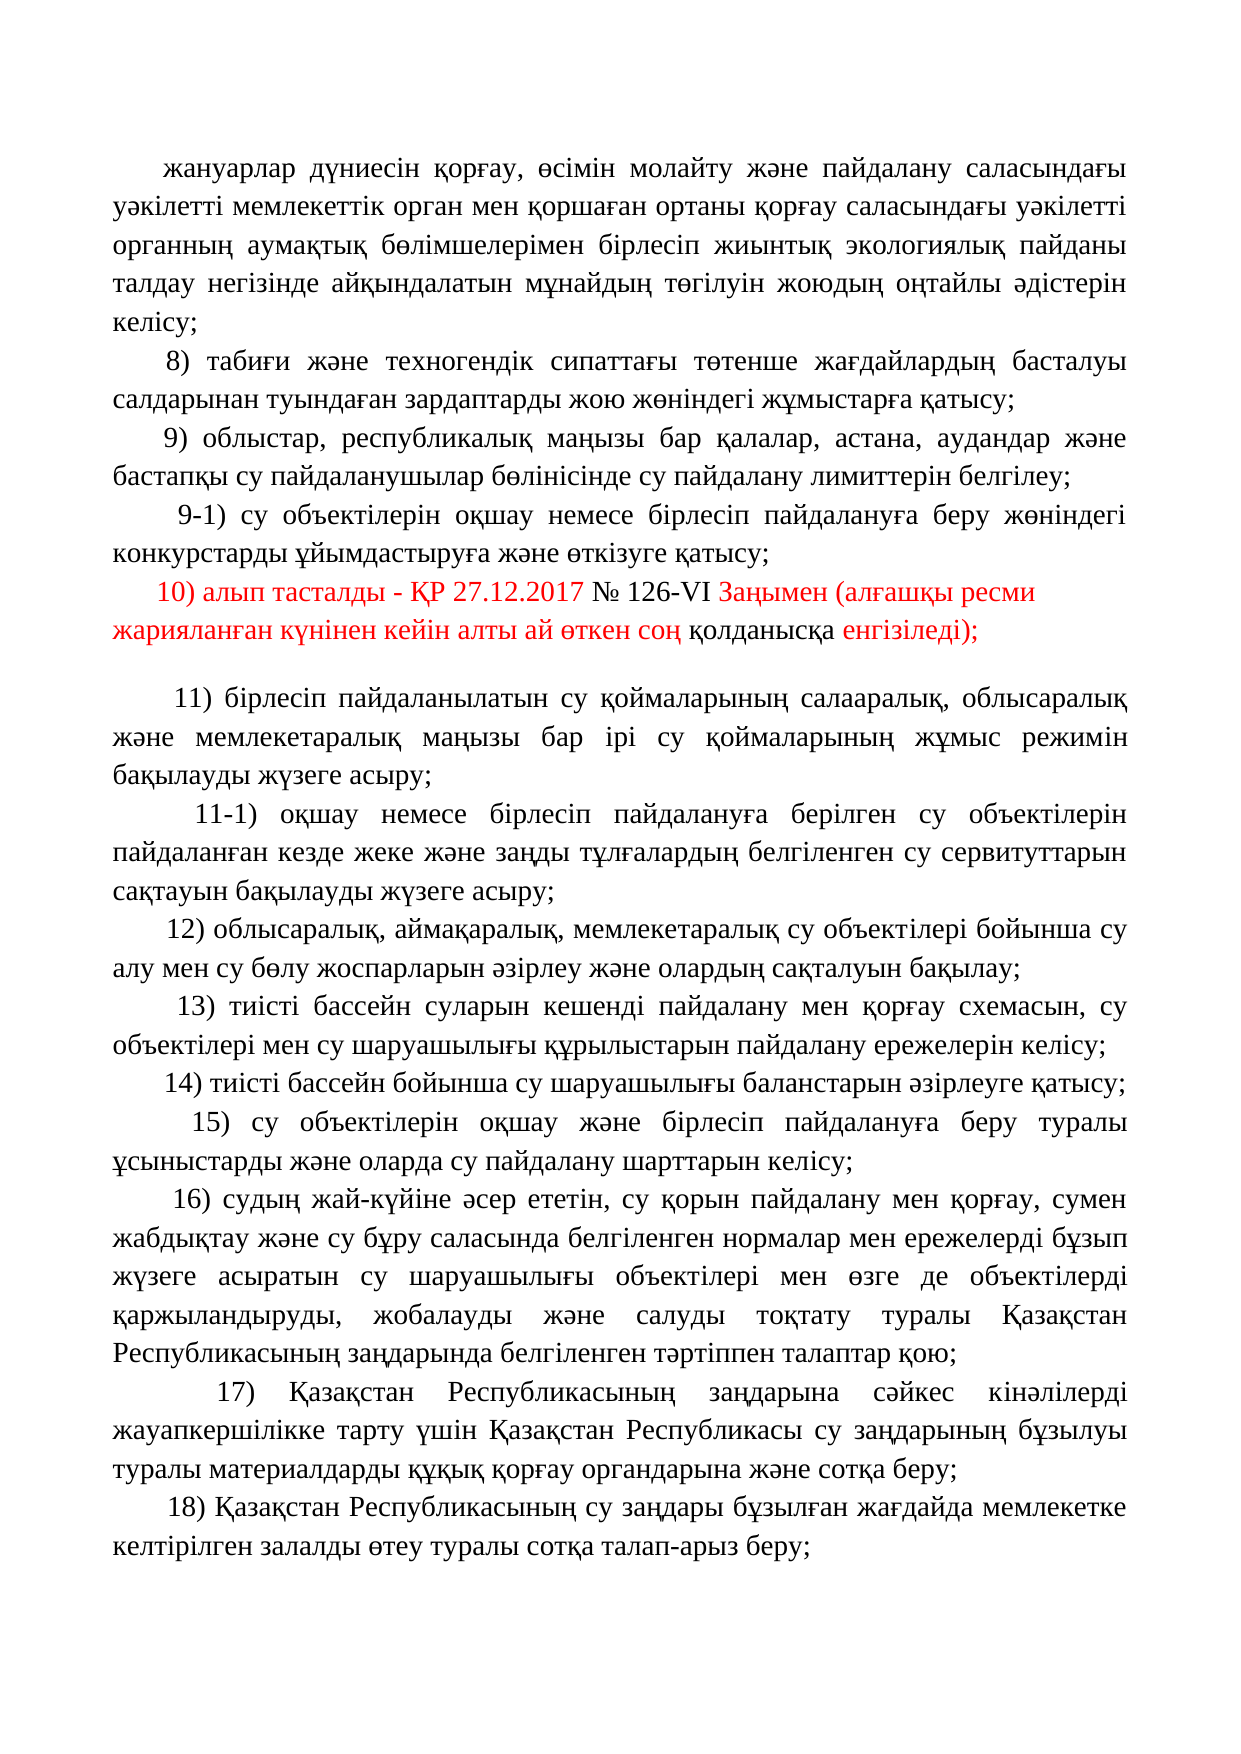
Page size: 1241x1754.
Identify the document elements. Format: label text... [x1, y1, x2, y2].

text 8) табиғи және техногендік сипаттағы төтенше жағдайлардың басталуы салдарынан туындаған зардаптарды жою жөніндегі жұмыстарға қатысу; [112, 343, 1128, 415]
text 13) тиiстi бассейн суларын кешендi пайдалану мен қорғау схемасын, су объектiлерi мен су шаруашылығы құрылыстарын пайдалану ережелерiн келiсу; [112, 988, 1128, 1061]
text 9-1) су объектілерін оқшау немесе бірлесіп пайдалануға беру жөніндегі конкурстарды ұйымдастыруға және өткізуге қатысу; [112, 497, 1128, 569]
text 17) Қазақстан Республикасының заңдарына сәйкес кiнәлiлердi жауапкершiлiкке тарту үшiн Қазақстан Республикасы су заңдарының бұзылуы туралы материалдарды құқық қорғау органдарына және сотқа беру; [112, 1374, 1128, 1484]
text жануарлар дүниесін қорғау, өсімін молайту және пайдалану саласындағы уәкілетті мемлекеттік орган мен қоршаған ортаны қорғау саласындағы уәкілетті органның аумақтық бөлімшелерімен бірлесіп жиынтық экологиялық пайданы талдау негізінде айқындалатын мұнайдың төгілуін жоюдың оңтайлы әдістерін келісу; [112, 150, 1128, 338]
text 18) Қазақстан Республикасының су заңдары бұзылған жағдайда мемлекетке келтiрiлген залалды өтеу туралы сотқа талап-арыз беру; [112, 1489, 1128, 1562]
text 15) cу объектiлерiн оқшау және бiрлесiп пайдалануға беру туралы ұсыныстарды және оларда су пайдалану шарттарын келiсу; [112, 1104, 1128, 1176]
text 9) облыстар, республикалық маңызы бар қалалар, астана, аудандар және бастапқы су пайдаланушылар бөлінісінде су пайдалану лимиттерін белгілеу; [112, 420, 1128, 492]
text 10) алып тасталды - ҚР 27.12.2017 № 126-VI Заңымен (алғашқы ресми жарияланған күнінен кейін алты ай өткен соң қолданысқа енгізіледі); [112, 574, 1128, 676]
text 11) бiрлесiп пайдаланылатын су қоймаларының салааралық, облысаралық және мемлекетаралық маңызы бар iрi су қоймаларының жұмыс режимiн бақылауды жүзеге асыру; [112, 680, 1128, 791]
text 14) тиiстi бассейн бойынша су шаруашылығы баланстарын әзiрлеуге қатысу; [112, 1066, 1128, 1099]
text 16) судың жай-күйiне әсер ететiн, су қорын пайдалану мен қорғау, сумен жабдықтау және су бұру саласында белгiленген нормалар мен ережелердi бұзып жүзеге асыратын су шаруашылығы объектiлерi мен өзге де объектiлердi қаржыландыруды, жобалауды және салуды тоқтату туралы Қазақстан Республикасының заңдарында белгiленген тәртiппен талаптар қою; [112, 1181, 1128, 1369]
text 11-1) оқшау немесе бірлесіп пайдалануға берілген су объектілерін пайдаланған кезде жеке және заңды тұлғалардың белгіленген су сервитуттарын сақтауын бақылауды жүзеге асыру; [112, 796, 1128, 906]
text 12) облысаралық, аймақаралық, мемлекетаралық су объектiлерi бойынша су алу мен су бөлу жоспарларын әзiрлеу және олардың сақталуын бақылау; [112, 911, 1128, 983]
